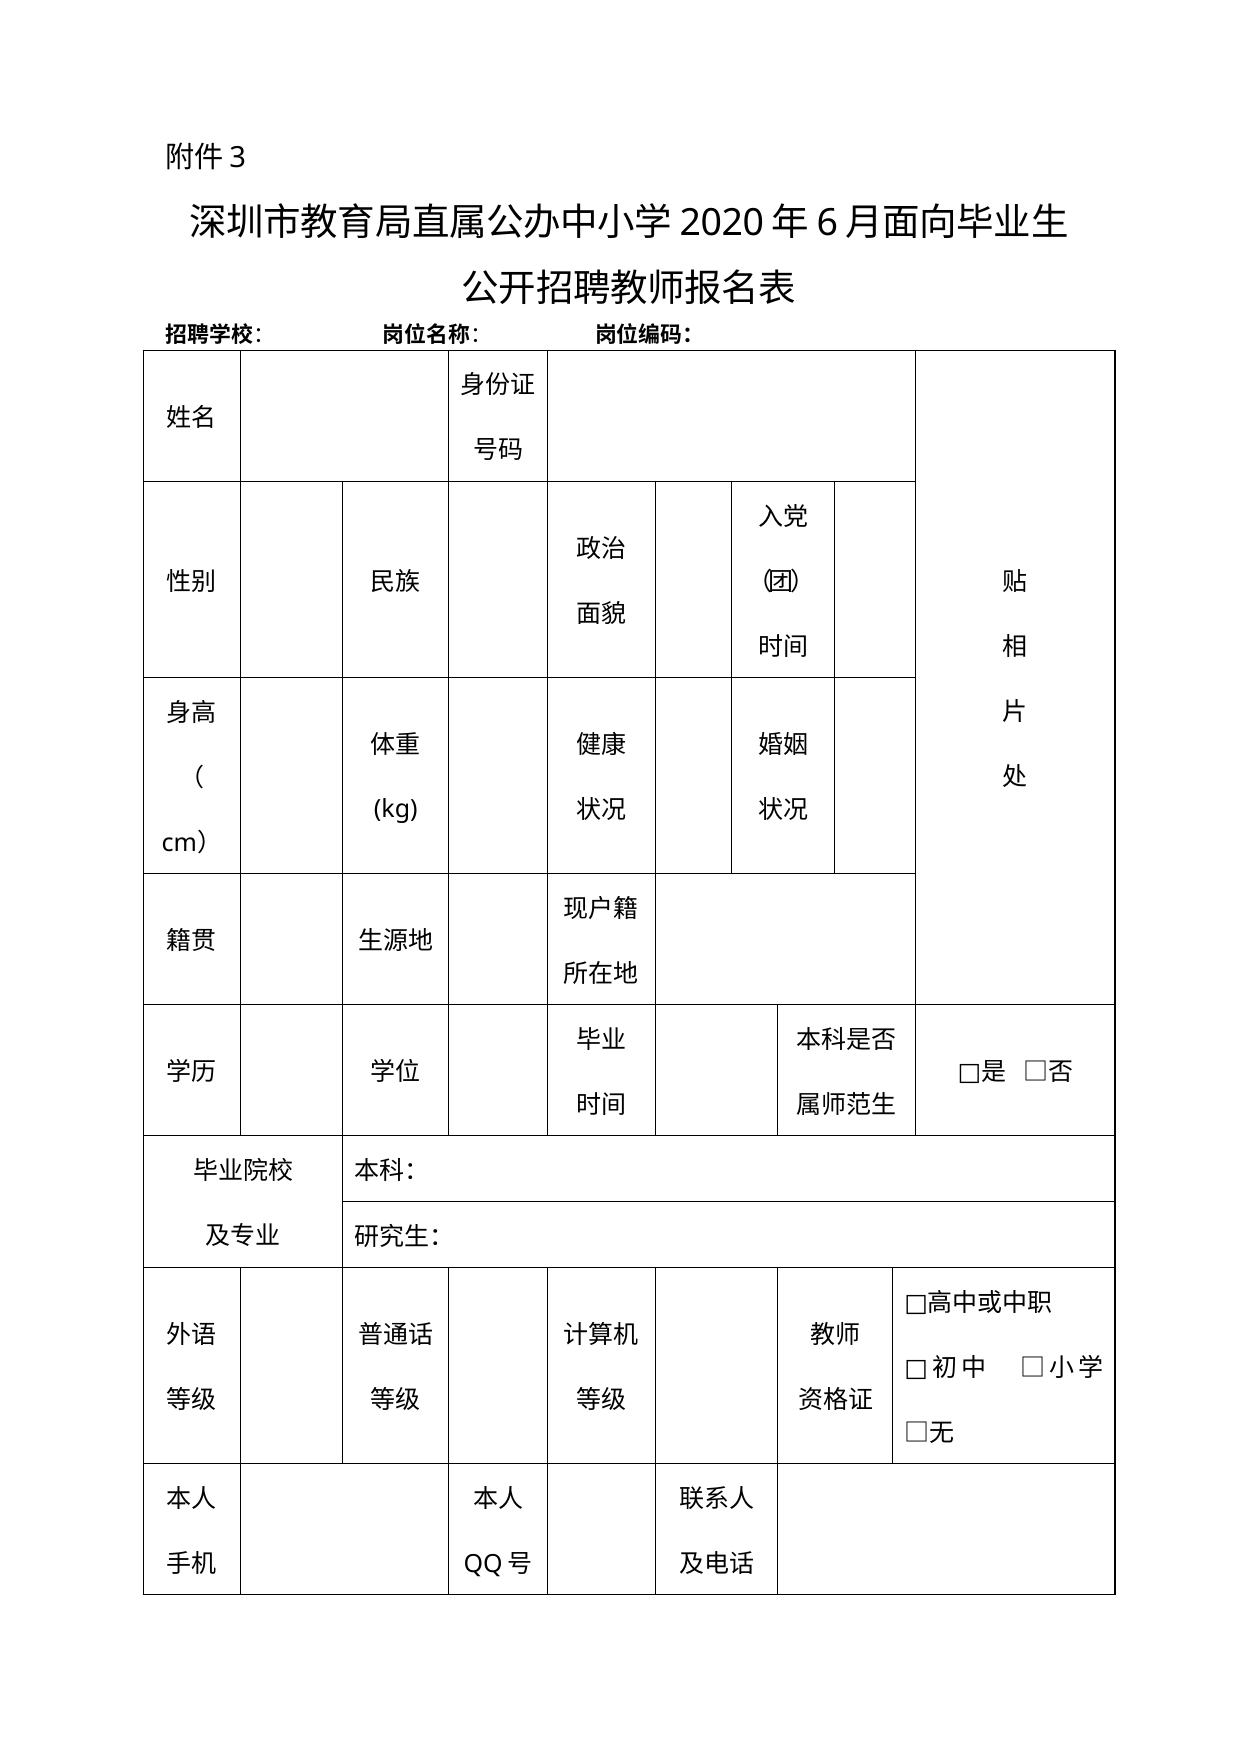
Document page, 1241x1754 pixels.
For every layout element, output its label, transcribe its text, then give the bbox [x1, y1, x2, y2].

table_cell [656, 874, 915, 1004]
table_cell [835, 678, 915, 873]
table_cell □高中或中职 □初中 □小学 □无 [893, 1268, 1114, 1463]
text 招聘学校： 岗位名称： 岗位编码： [165, 317, 1092, 349]
table_cell 学历 [144, 1005, 240, 1135]
table_cell [656, 482, 731, 677]
table_cell 婚姻 状况 [732, 678, 834, 873]
table_header 身份证号码 [449, 351, 547, 481]
table_cell 入党（团） 时间 [732, 482, 834, 677]
table_cell 生源地 [343, 874, 448, 1004]
table_cell 教师 资格证 [778, 1268, 892, 1463]
table_cell [778, 1464, 1114, 1594]
table_cell 本科是否属师范生 [778, 1005, 915, 1135]
table_cell [656, 1005, 777, 1135]
table_cell [241, 1268, 342, 1463]
table_cell 本人 手机 [144, 1464, 240, 1594]
table_cell 民族 [343, 482, 448, 677]
table_cell □是 □否 [916, 1005, 1114, 1135]
table_cell 身高 （cm） [144, 678, 240, 873]
table_cell 性别 [144, 482, 240, 677]
table_cell 研究生： [343, 1202, 1114, 1267]
table_cell 体重 (kg) [343, 678, 448, 873]
table_cell [241, 1005, 342, 1135]
table_cell [449, 1005, 547, 1135]
table_cell [241, 678, 342, 873]
table_cell [449, 1268, 547, 1463]
table_header 贴 相 片 处 [916, 351, 1114, 1004]
table_cell 本科： [343, 1136, 1114, 1201]
table_cell 外语 等级 [144, 1268, 240, 1463]
table_cell [241, 874, 342, 1004]
table_cell 健康 状况 [548, 678, 655, 873]
table_cell 本人 QQ号 [449, 1464, 547, 1594]
table_cell [548, 1464, 655, 1594]
table_cell 毕业院校 及专业 [144, 1136, 342, 1267]
table_cell [449, 874, 547, 1004]
text 公开招聘教师报名表 [165, 252, 1092, 317]
table_cell [656, 678, 731, 873]
text 附件3 [165, 122, 1092, 187]
table_cell 籍贯 [144, 874, 240, 1004]
table_cell 毕业 时间 [548, 1005, 655, 1135]
table_cell 联系人 及电话 [656, 1464, 777, 1594]
table_header 姓名 [144, 351, 240, 481]
table_cell 计算机 等级 [548, 1268, 655, 1463]
table_cell 学位 [343, 1005, 448, 1135]
table_cell [241, 482, 342, 677]
table_header [548, 351, 915, 481]
table_header [241, 351, 448, 481]
table_cell [241, 1464, 448, 1594]
table_cell 普通话 等级 [343, 1268, 448, 1463]
table_cell [449, 482, 547, 677]
table_cell [835, 482, 915, 677]
table_cell [656, 1268, 777, 1463]
text 深圳市教育局直属公办中小学2020年6月面向毕业生 [165, 187, 1092, 252]
table_cell 现户籍 所在地 [548, 874, 655, 1004]
table_cell 政治 面貌 [548, 482, 655, 677]
table_cell [449, 678, 547, 873]
